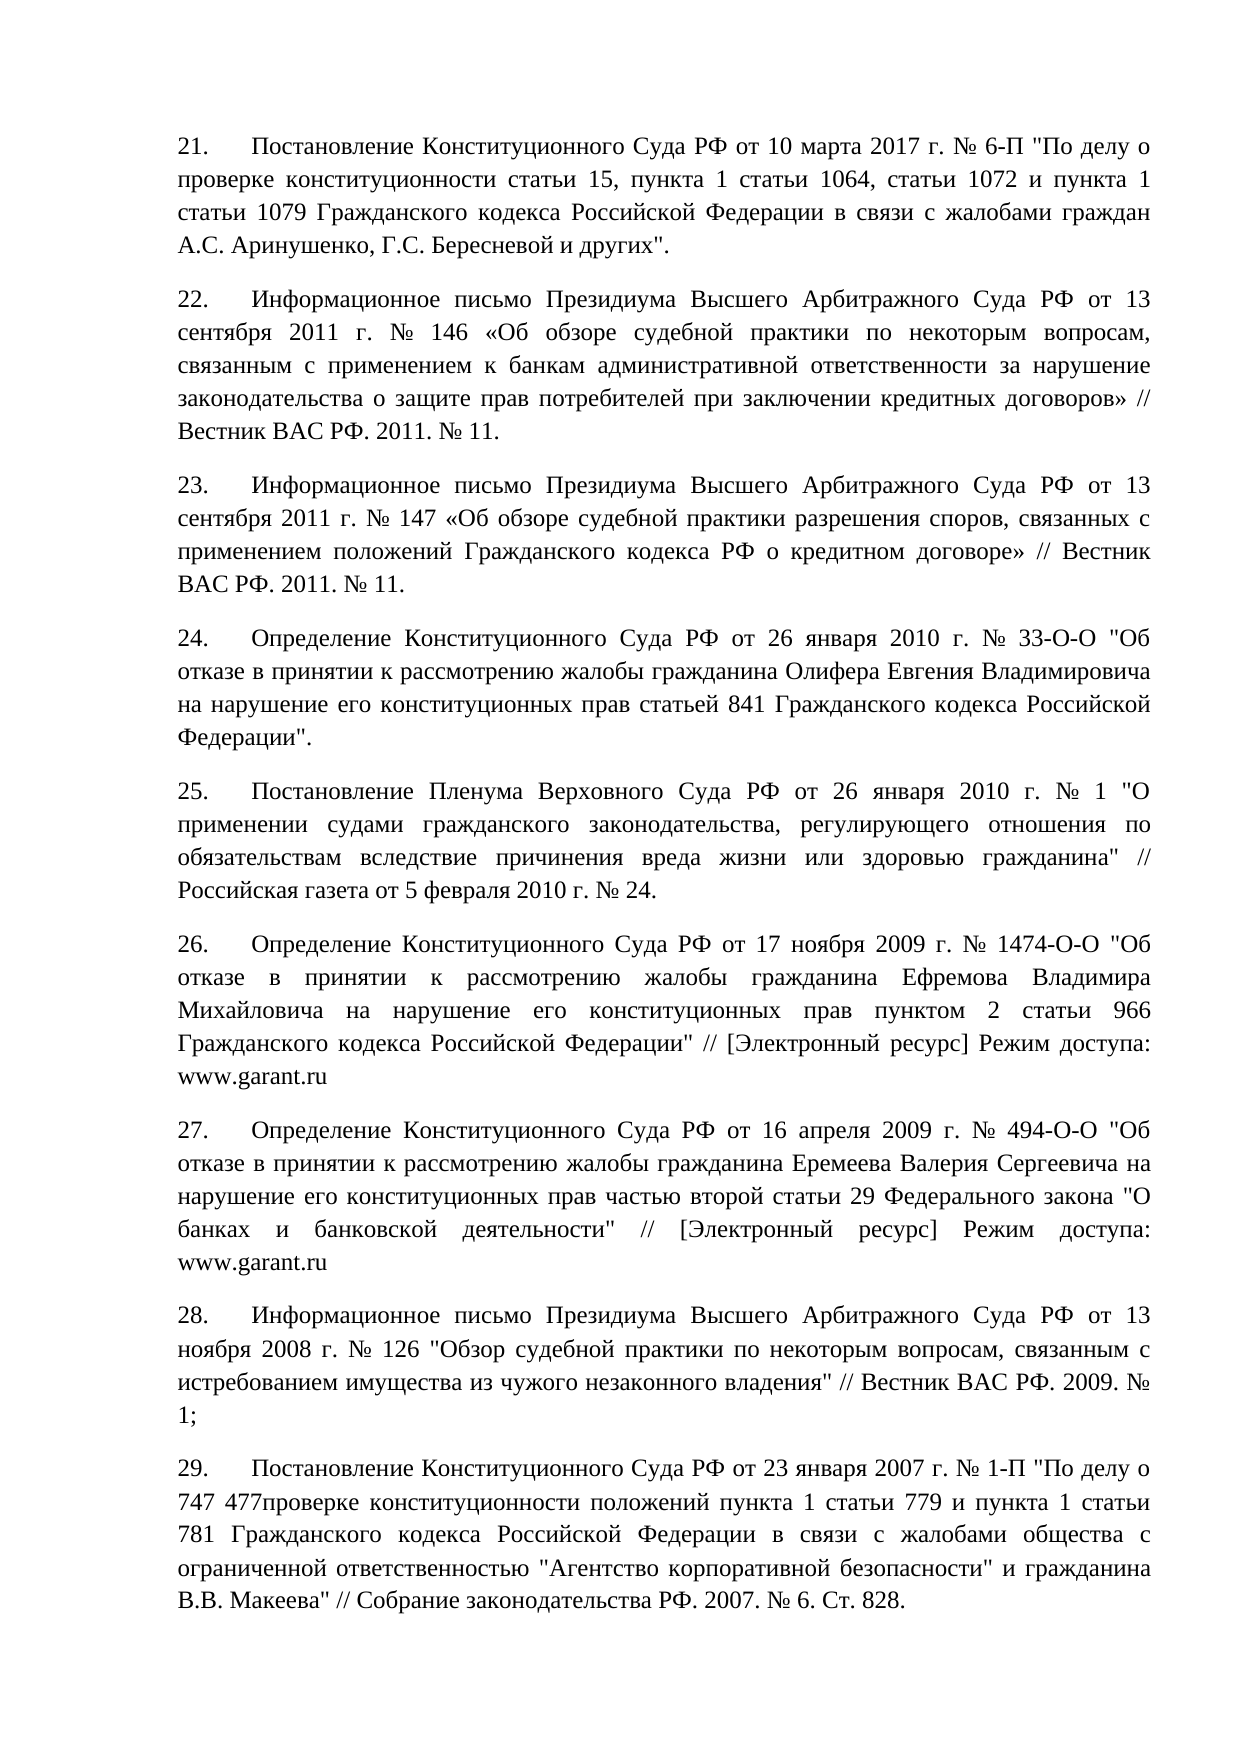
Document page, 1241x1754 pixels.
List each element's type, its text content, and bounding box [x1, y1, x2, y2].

list Определение Конституционного Суда РФ от 16 апреля 2009 г. № 494-О-О "Об отказе в принятии к рассмотрению жалобы гражданина Еремеева Валерия Сергеевича на нарушение его конституционных прав частью второй статьи 29 Федерального закона "О банках и банковской деятельности" // [Электронный ресурс] Режим доступа: www.garant.ru [177, 1115, 1152, 1276]
list Определение Конституционного Суда РФ от 26 января 2010 г. № 33-О-О "Об отказе в принятии к рассмотрению жалобы гражданина Олифера Евгения Владимировича на нарушение его конституционных прав статьей 841 Гражданского кодекса Российской Федерации". [177, 623, 1152, 751]
list Информационное письмо Президиума Высшего Арбитражного Суда РФ от 13 ноября 2008 г. № 126 "Обзор судебной практики по некоторым вопросам, связанным с истребованием имущества из чужого незаконного владения" // Вестник ВАС РФ. 2009. № 1; [177, 1301, 1152, 1428]
list Определение Конституционного Суда РФ от 17 ноября 2009 г. № 1474-О-О "Об отказе в принятии к рассмотрению жалобы гражданина Ефремова Владимира Михайловича на нарушение его конституционных прав пунктом 2 статьи 966 Гражданского кодекса Российской Федерации" // [Электронный ресурс] Режим доступа: www.garant.ru [177, 929, 1152, 1089]
list Постановление Пленума Верховного Суда РФ от 26 января 2010 г. № 1 "О применении судами гражданского законодательства, регулирующего отношения по обязательствам вследствие причинения вреда жизни или здоровью гражданина" // Российская газета от 5 февраля 2010 г. № 24. [177, 776, 1152, 904]
list Постановление Конституционного Суда РФ от 10 марта 2017 г. № 6-П "По делу о проверке конституционности статьи 15, пункта 1 статьи 1064, статьи 1072 и пункта 1 статьи 1079 Гражданского кодекса Российской Федерации в связи с жалобами граждан А.С. Аринушенко, Г.С. Бересневой и других". [177, 131, 1152, 259]
list Информационное письмо Президиума Высшего Арбитражного Суда РФ от 13 сентября 2011 г. № 146 «Об обзоре судебной практики по некоторым вопросам, связанным с применением к банкам административной ответственности за нарушение законодательства о защите прав потребителей при заключении кредитных договоров» // Вестник ВАС РФ. 2011. № 11. [177, 284, 1152, 445]
list Постановление Конституционного Суда РФ от 23 января 2007 г. № 1-П "По делу о 747 477проверке конституционности положений пункта 1 статьи 779 и пункта 1 статьи 781 Гражданского кодекса Российской Федерации в связи с жалобами общества с ограниченной ответственностью "Агентство корпоративной безопасности" и гражданина В.В. Макеева" // Собрание законодательства РФ. 2007. № 6. Ст. 828. [177, 1453, 1152, 1614]
list Информационное письмо Президиума Высшего Арбитражного Суда РФ от 13 сентября 2011 г. № 147 «Об обзоре судебной практики разрешения споров, связанных с применением положений Гражданского кодекса РФ о кредитном договоре» // Вестник ВАС РФ. 2011. № 11. [177, 470, 1152, 598]
